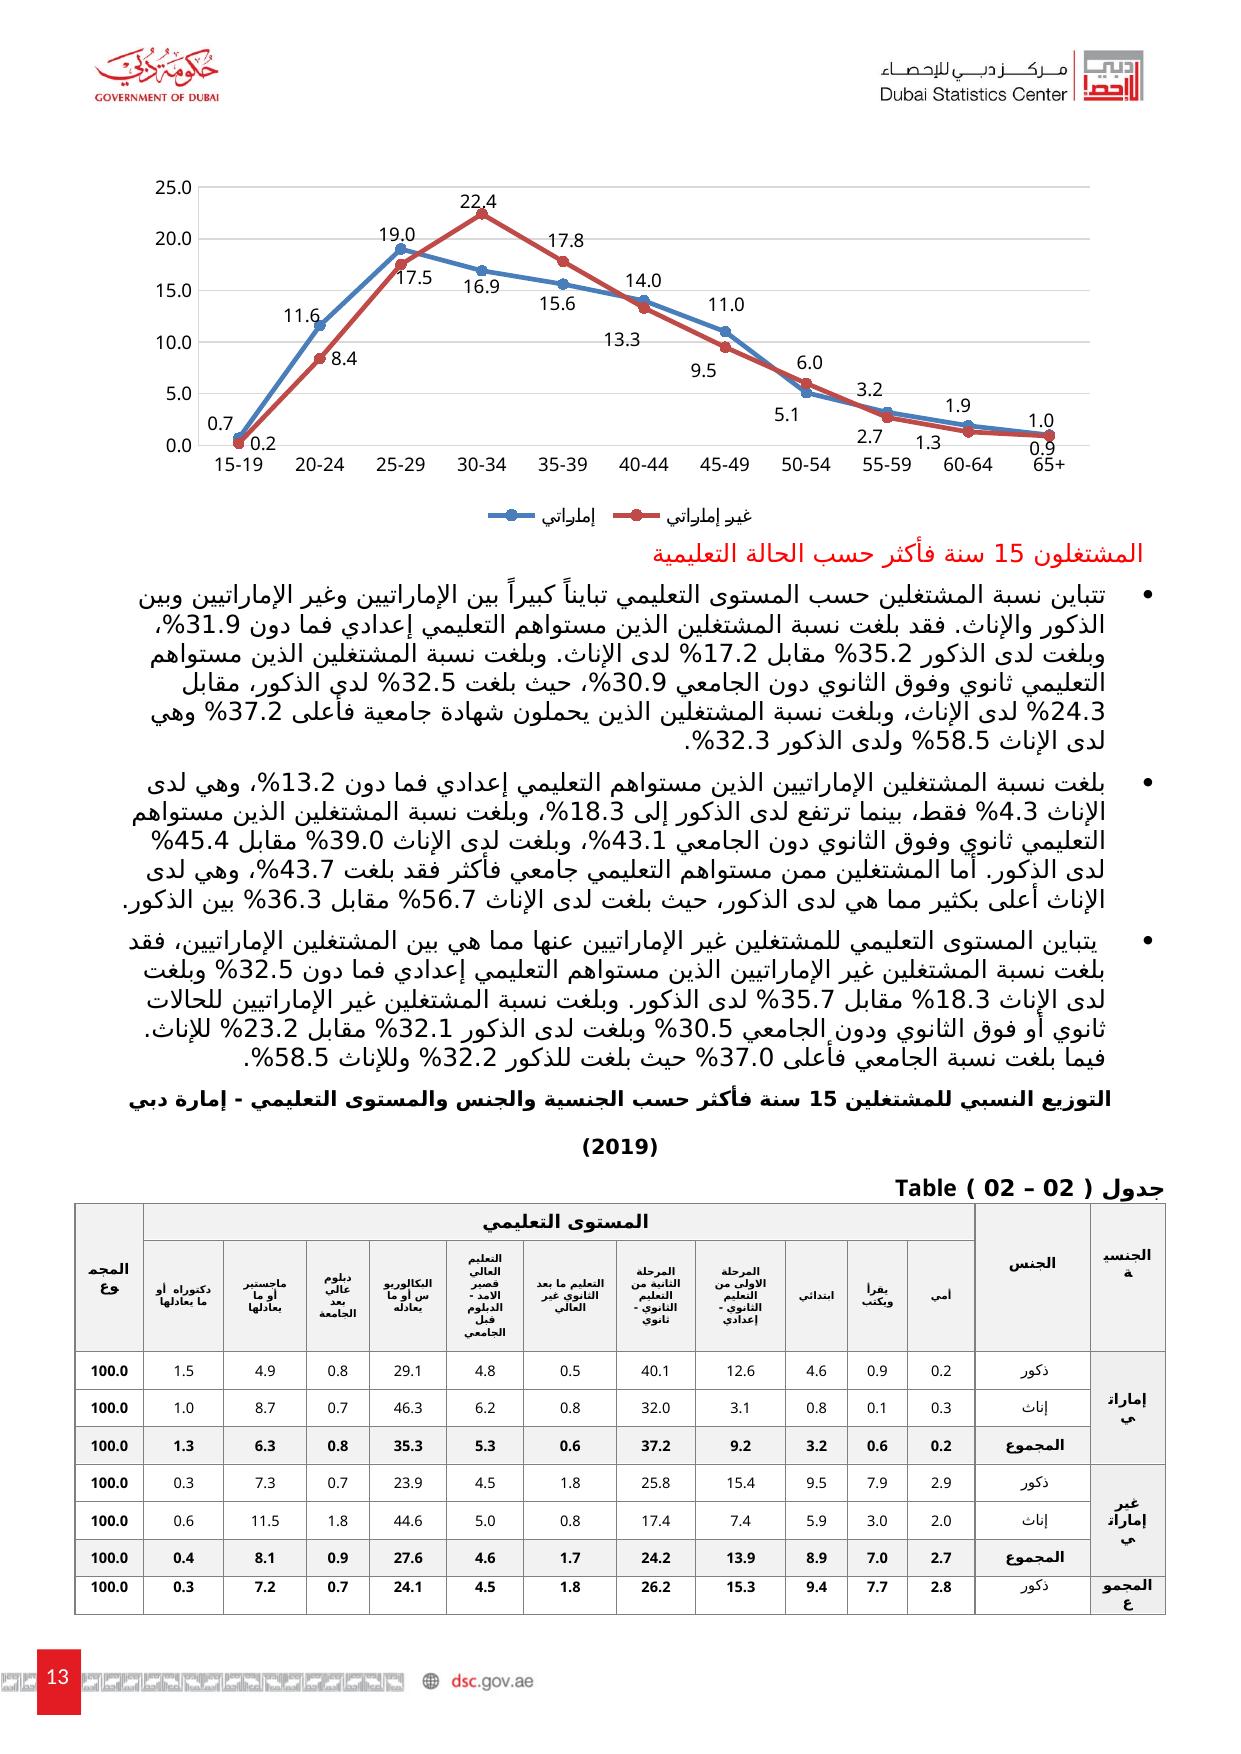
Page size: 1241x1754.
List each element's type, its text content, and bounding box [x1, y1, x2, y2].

table_cell 13.9 [696, 1540, 785, 1576]
table_cell 0.8 [307, 1352, 369, 1388]
table_cell 0.8 [307, 1427, 369, 1463]
table_cell 0.7 [307, 1465, 369, 1501]
table_cell 24.2 [617, 1540, 695, 1576]
table_cell 27.6 [370, 1540, 446, 1576]
table_header الجنس [976, 1204, 1090, 1351]
table_cell 100.0 [76, 1502, 143, 1538]
table_cell 5.3 [447, 1427, 523, 1463]
table_cell دبلوم عالي بعد الجامعة [307, 1241, 369, 1351]
table_cell 15.3 [696, 1577, 785, 1613]
table_cell دكتوراه أو ما يعادلها [144, 1241, 223, 1351]
table_cell إناث [976, 1502, 1090, 1538]
table_cell 7.7 [848, 1577, 907, 1613]
table_cell 7.3 [224, 1465, 306, 1501]
table_cell ابتدائي [786, 1241, 847, 1351]
table_cell 29.1 [370, 1352, 446, 1388]
table_cell المجموع [1091, 1577, 1165, 1613]
table_cell 0.9 [307, 1540, 369, 1576]
table_cell (2019) [75, 1123, 1165, 1172]
table_cell 2.0 [908, 1502, 974, 1538]
table_cell 4.6 [786, 1352, 847, 1388]
table_cell 4.8 [447, 1352, 523, 1388]
table_cell 4.6 [447, 1540, 523, 1576]
table_cell 100.0 [76, 1352, 143, 1388]
table_cell 0.3 [908, 1390, 974, 1426]
list بلغت نسبة المشتغلين الإماراتيين الذين مستواهم التعليمي إعدادي فما دون 13.2%، وهي لدى الإناث 4.3% فقط، بينما ترتفع لدى الذكور إلى 18.3%، وبلغت نسبة المشتغلين الذين مستواهم التعليمي ثانوي وفوق الثانوي دون الجامعي 43.1%، وبلغت لدى الإناث 39.0% مقابل 45.4% لدى الذكور. أما المشتغلين ممن مستواهم التعليمي جامعي فأكثر فقد بلغت 43.7%، وهي لدى الإناث أعلى بكثير مما هي لدى الذكور، حيث بلغت لدى الإناث 56.7% مقابل 36.3% بين الذكور. [103, 768, 1144, 914]
table_cell البكالوريوس أو ما يعادله [370, 1241, 446, 1351]
table_cell 100.0 [76, 1465, 143, 1501]
table_header المستوى التعليمي [144, 1204, 974, 1239]
table_cell 7.9 [848, 1465, 907, 1501]
table_header التوزيع النسبي للمشتغلين 15 سنة فأكثر حسب الجنسية والجنس والمستوى التعليمي - إمارة دبي [75, 1075, 1165, 1123]
table_cell 1.5 [144, 1352, 223, 1388]
table_cell 8.1 [224, 1540, 306, 1576]
table_cell 8.7 [224, 1390, 306, 1426]
table_cell 44.6 [370, 1502, 446, 1538]
table_cell 23.9 [370, 1465, 446, 1501]
table_cell 3.0 [848, 1502, 907, 1538]
table_cell 0.7 [307, 1390, 369, 1426]
table_cell 2.8 [908, 1577, 974, 1613]
table_cell 100.0 [76, 1577, 143, 1613]
table_cell 6.3 [224, 1427, 306, 1463]
table_cell 11.5 [224, 1502, 306, 1538]
table_cell المرحلة الثانية من التعليم الثانوي - ثانوي [617, 1241, 695, 1351]
table_cell 0.8 [524, 1390, 616, 1426]
table_cell ذكور [976, 1465, 1090, 1501]
table_cell 7.2 [224, 1577, 306, 1613]
table_cell 6.2 [447, 1390, 523, 1426]
table_cell 1.0 [144, 1390, 223, 1426]
table_cell 46.3 [370, 1390, 446, 1426]
text جدول ( 02 – 02 ) Table [75, 1172, 1165, 1203]
table_cell 17.4 [617, 1502, 695, 1538]
table_cell 1.8 [524, 1577, 616, 1613]
picture [86, 42, 222, 111]
table_cell 1.8 [524, 1465, 616, 1501]
table_cell 0.6 [144, 1502, 223, 1538]
table_cell 24.1 [370, 1577, 446, 1613]
table_cell يقرأ ويكتب [848, 1241, 907, 1351]
table_cell 2.7 [908, 1540, 974, 1576]
table_cell 4.5 [447, 1577, 523, 1613]
table_cell ذكور [976, 1352, 1090, 1388]
table_cell 100.0 [76, 1540, 143, 1576]
table_header المجموع [76, 1204, 143, 1351]
table_cell 0.6 [524, 1427, 616, 1463]
table_cell أمي [908, 1241, 974, 1351]
table_cell 1.8 [307, 1502, 369, 1538]
list تتباين نسبة المشتغلين حسب المستوى التعليمي تبايناً كبيراً بين الإماراتيين وغير الإماراتيين وبين الذكور والإناث. فقد بلغت نسبة المشتغلين الذين مستواهم التعليمي إعدادي فما دون 31.9%، وبلغت لدى الذكور 35.2% مقابل 17.2% لدى الإناث. وبلغت نسبة المشتغلين الذين مستواهم التعليمي ثانوي وفوق الثانوي دون الجامعي 30.9%، حيث بلغت 32.5% لدى الذكور، مقابل 24.3% لدى الإناث، وبلغت نسبة المشتغلين الذين يحملون شهادة جامعية فأعلى 37.2% وهي لدى الإناث 58.5% ولدى الذكور 32.3%. [103, 581, 1144, 756]
table_cell 40.1 [617, 1352, 695, 1388]
table_cell 25.8 [617, 1465, 695, 1501]
subtitle المشتغلون 15 سنة فأكثر حسب الحالة التعليمية [103, 498, 1144, 568]
table_cell 1.7 [524, 1540, 616, 1576]
table_cell المجموع [976, 1427, 1090, 1463]
table_cell 9.5 [786, 1465, 847, 1501]
table_cell 35.3 [370, 1427, 446, 1463]
table_cell 3.2 [786, 1427, 847, 1463]
table_cell 12.6 [696, 1352, 785, 1388]
table_cell 32.0 [617, 1390, 695, 1426]
table_header الجنسية [1091, 1204, 1165, 1351]
table_cell 0.9 [848, 1352, 907, 1388]
table_cell المجموع [976, 1540, 1090, 1576]
table_cell 5.9 [786, 1502, 847, 1538]
table_cell إناث [976, 1390, 1090, 1426]
table_cell 1.3 [144, 1427, 223, 1463]
table_cell ذكور [976, 1577, 1090, 1613]
table_cell 0.6 [848, 1427, 907, 1463]
table_cell 3.1 [696, 1390, 785, 1426]
table_cell 0.8 [524, 1502, 616, 1538]
table_cell ماجستير أو ما يعادلها [224, 1241, 306, 1351]
table_cell 9.2 [696, 1427, 785, 1463]
table_cell التعليم العالي قصير الامد - الدبلوم قبل الجامعي [447, 1241, 523, 1351]
table_cell 8.9 [786, 1540, 847, 1576]
table_cell 4.9 [224, 1352, 306, 1388]
table_cell 0.5 [524, 1352, 616, 1388]
table_cell 7.4 [696, 1502, 785, 1538]
table_cell المرحلة الاولى من التعليم الثانوي - إعدادي [696, 1241, 785, 1351]
table_cell 100.0 [76, 1427, 143, 1463]
table_cell 15.4 [696, 1465, 785, 1501]
table_cell 26.2 [617, 1577, 695, 1613]
table_cell 9.4 [786, 1577, 847, 1613]
table_cell 0.2 [908, 1352, 974, 1388]
table_cell 0.3 [144, 1465, 223, 1501]
table_cell 5.0 [447, 1502, 523, 1538]
picture [867, 42, 1155, 110]
table_cell 7.0 [848, 1540, 907, 1576]
table_cell 2.9 [908, 1465, 974, 1501]
picture [1, 1648, 548, 1715]
table_cell 0.3 [144, 1577, 223, 1613]
list يتباين المستوى التعليمي للمشتغلين غير الإماراتيين عنها مما هي بين المشتغلين الإماراتيين، فقد بلغت نسبة المشتغلين غير الإماراتيين الذين مستواهم التعليمي إعدادي فما دون 32.5% وبلغت لدى الإناث 18.3% مقابل 35.7% لدى الذكور. وبلغت نسبة المشتغلين غير الإماراتيين للحالات ثانوي أو فوق الثانوي ودون الجامعي 30.5% وبلغت لدى الذكور 32.1% مقابل 23.2% للإناث. فيما بلغت نسبة الجامعي فأعلى 37.0% حيث بلغت للذكور 32.2% وللإناث 58.5%. [103, 926, 1144, 1072]
table_cell غير إماراتي [1091, 1465, 1165, 1576]
table_cell 100.0 [76, 1390, 143, 1426]
table_cell 0.8 [786, 1390, 847, 1426]
table_cell 37.2 [617, 1427, 695, 1463]
table_cell 4.5 [447, 1465, 523, 1501]
table_cell 0.2 [908, 1427, 974, 1463]
table_cell إماراتي [1091, 1352, 1165, 1463]
table_cell 0.4 [144, 1540, 223, 1576]
table_cell 0.1 [848, 1390, 907, 1426]
table_cell 0.7 [307, 1577, 369, 1613]
table_cell التعليم ما بعد الثانوي غير العالي [524, 1241, 616, 1351]
